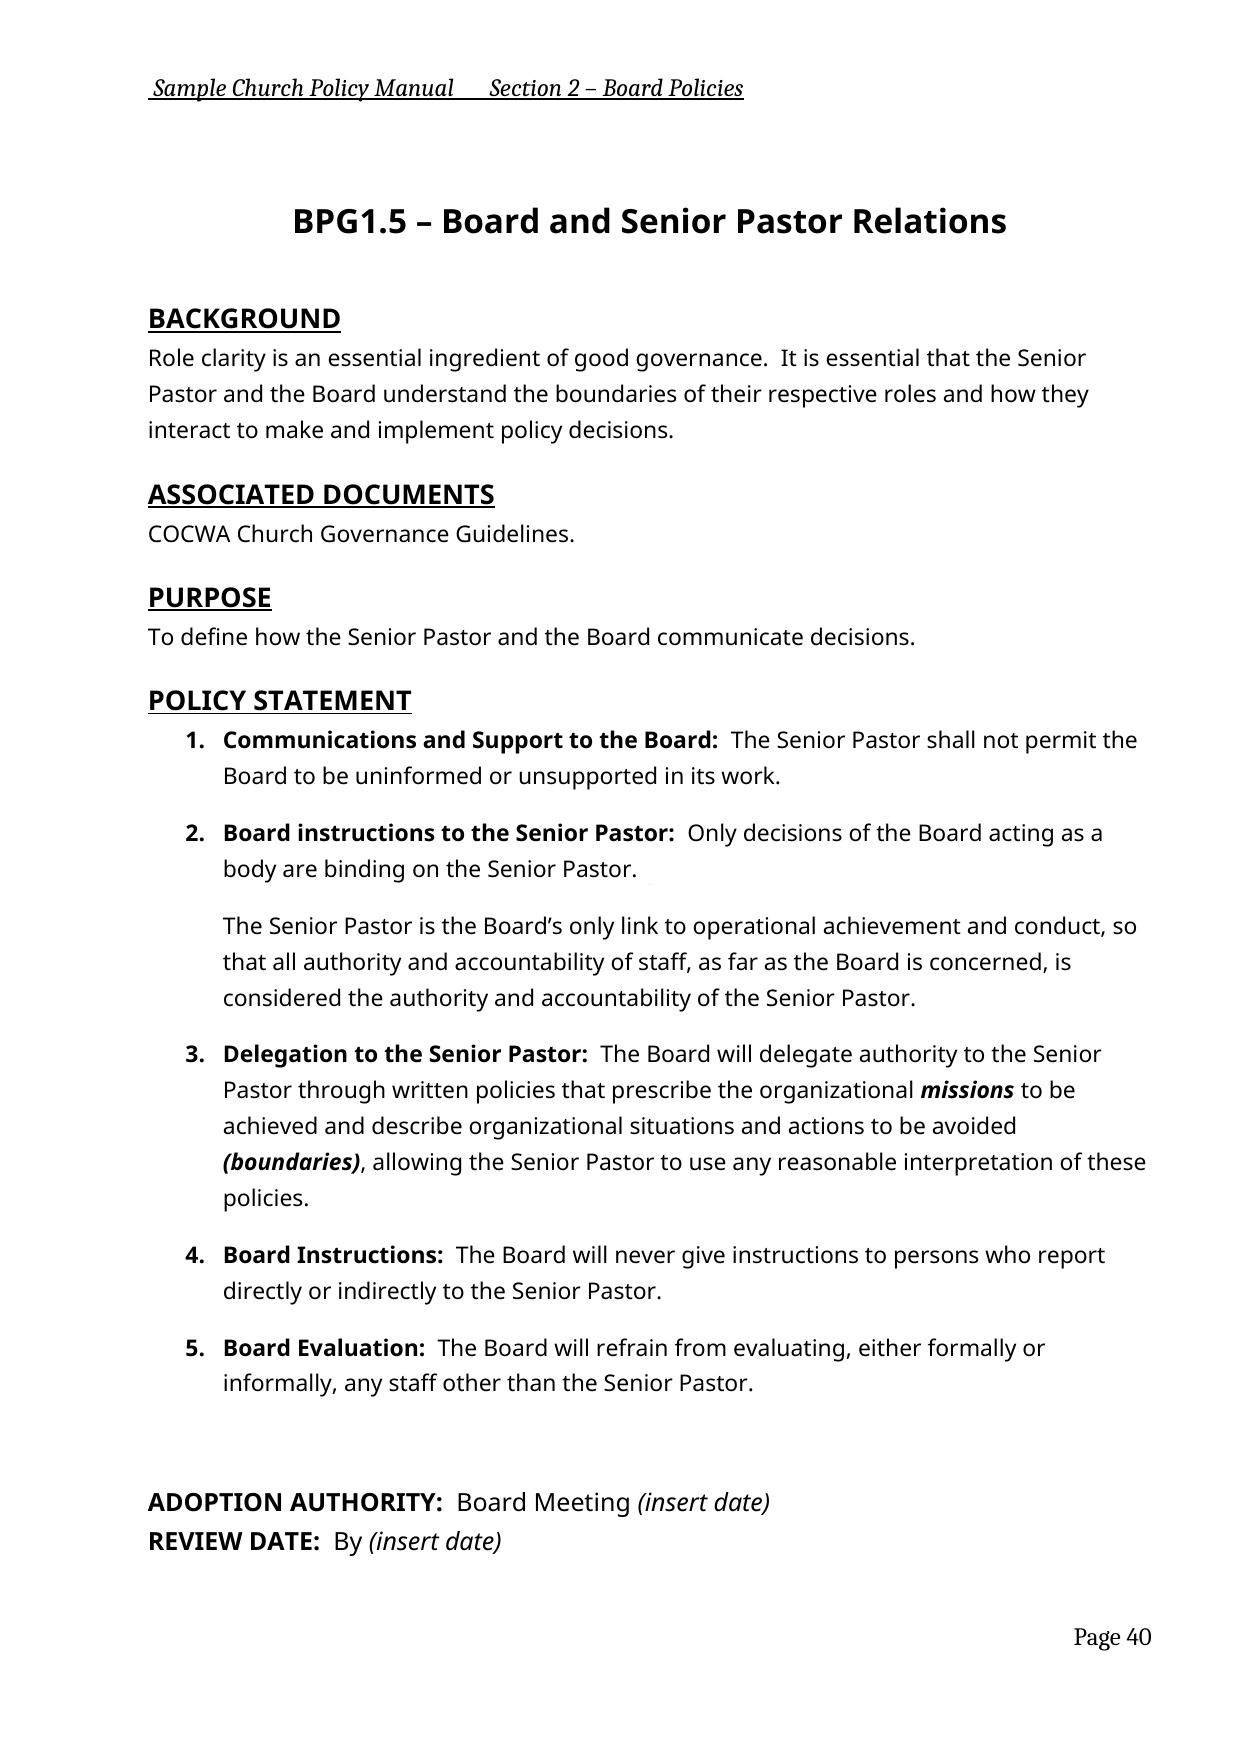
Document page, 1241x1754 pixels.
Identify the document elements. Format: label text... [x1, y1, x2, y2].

list Board instructions to the Senior Pastor: Only decisions of the Board acting as a body are binding on the Senior Pastor. [185, 817, 1152, 884]
list Board Evaluation: The Board will refrain from evaluating, either formally or informally, any staff other than the Senior Pastor. [185, 1331, 1152, 1399]
subtitle purpose [148, 578, 1152, 615]
text Role clarity is an essential ingredient of good governance. It is essential that the Senior Pastor and the Board understand the boundaries of their respective roles and how they interact to make and implement policy decisions. [148, 342, 1152, 445]
subtitle policy statement [148, 682, 1152, 719]
subtitle background [148, 300, 1152, 337]
list Communications and Support to the Board: The Senior Pastor shall not permit the Board to be uninformed or unsupported in its work. [185, 724, 1152, 791]
list Board Instructions: The Board will never give instructions to persons who report directly or indirectly to the Senior Pastor. [185, 1239, 1152, 1306]
text ADOPTION AUTHORITY: Board Meeting (insert date) REVIEW DATE: By (insert date) [148, 1484, 1152, 1557]
list The Senior Pastor is the Board’s only link to operational achievement and conduct, so that all authority and accountability of staff, as far as the Board is concerned, is considered the authority and accountability of the Senior Pastor. [223, 909, 1152, 1013]
subtitle bpg1.5 – Board and Senior Pastor Relations [148, 198, 1152, 243]
text COCWA Church Governance Guidelines. [148, 517, 1152, 549]
subtitle associated documents [148, 475, 1152, 512]
list Delegation to the Senior Pastor: The Board will delegate authority to the Senior Pastor through written policies that prescribe the organizational missions to be achieved and describe organizational situations and actions to be avoided (boundaries), allowing the Senior Pastor to use any reasonable interpretation of these policies. [185, 1038, 1152, 1213]
text To define how the Senior Pastor and the Board communicate decisions. [148, 621, 1152, 652]
